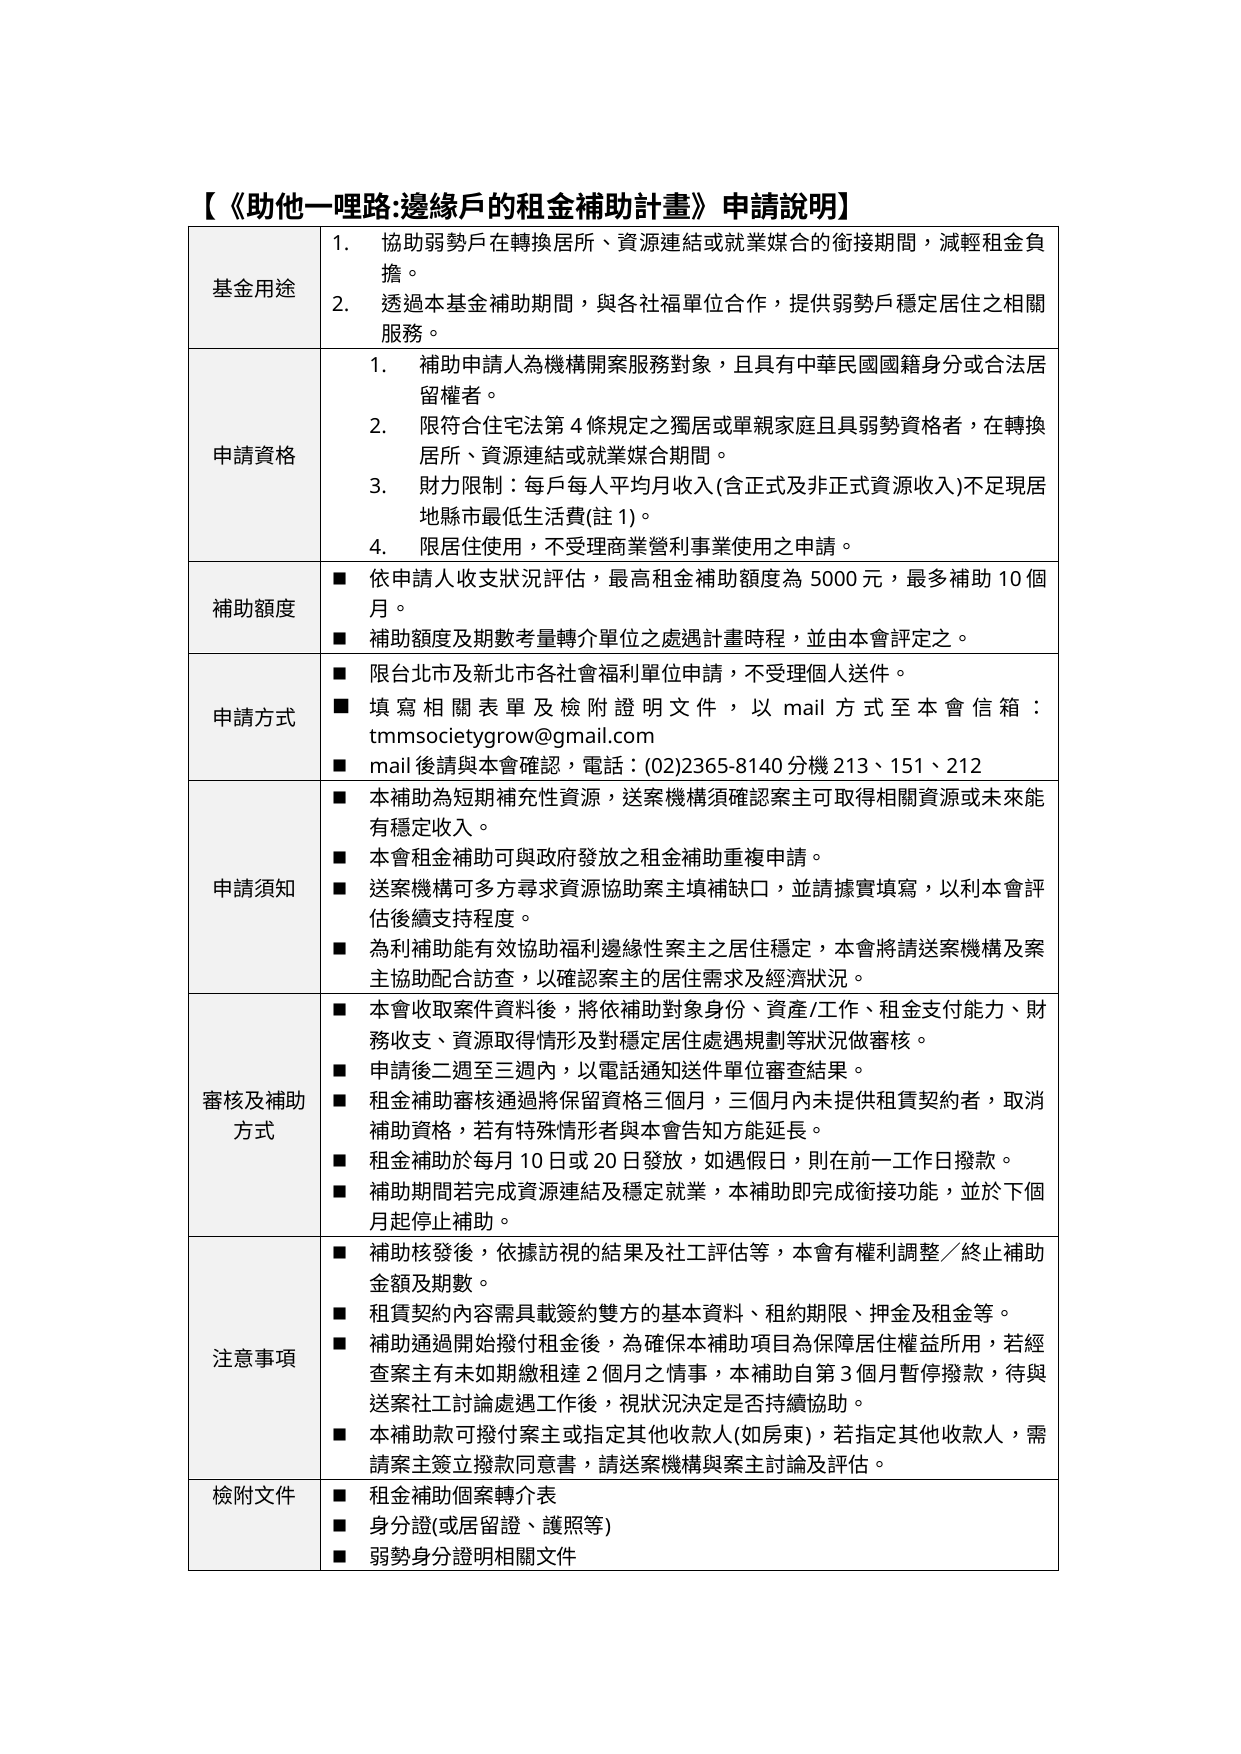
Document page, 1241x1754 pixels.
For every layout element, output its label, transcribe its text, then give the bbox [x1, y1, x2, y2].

table_cell 依申請人收支狀況評估，最高租金補助額度為5000元，最多補助10個月。 補助額度及期數考量轉介單位之處遇計畫時程，並由本會評定之。 [321, 562, 1058, 652]
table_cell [321, 1480, 1058, 1570]
table_cell 注意事項 [189, 1237, 320, 1478]
table_cell 本補助為短期補充性資源，送案機構須確認案主可取得相關資源或未來能有穩定收入。 本會租金補助可與政府發放之租金補助重複申請。 送案機構可多方尋求資源協助案主填補缺口，並請據實填寫，以利本會評估後續支持程度。 為利補助能有效協助福利邊緣性案主之居住穩定，本會將請送案機構及案主協助配合訪查，以確認案主的居住需求及經濟狀況。 [321, 781, 1058, 993]
table_cell 申請方式 [189, 654, 320, 780]
text 【《助他一哩路:邊緣戶的租金補助計畫》申請說明】 [187, 183, 1053, 226]
table_cell 補助核發後，依據訪視的結果及社工評估等，本會有權利調整／終止補助金額及期數。 租賃契約內容需具載簽約雙方的基本資料、租約期限、押金及租金等。 補助通過開始撥付租金後，為確保本補助項目為保障居住權益所用，若經查案主有未如期繳租達2個月之情事，本補助自第3個月暫停撥款，待與送案社工討論處遇工作後，視狀況決定是否持續協助。 本補助款可撥付案主或指定其他收款人(如房東)，若指定其他收款人，需請案主簽立撥款同意書，請送案機構與案主討論及評估。 [321, 1237, 1058, 1478]
table_cell 限台北市及新北市各社會福利單位申請，不受理個人送件。 填寫相關表單及檢附證明文件，以mail方式至本會信箱：tmmsocietygrow@gmail.com mail後請與本會確認，電話：(02)2365-8140分機213、151、212 [321, 654, 1058, 780]
table_cell 申請資格 [189, 349, 320, 561]
table_cell 補助額度 [189, 562, 320, 652]
table_cell 補助申請人為機構開案服務對象，且具有中華民國國籍身分或合法居留權者。 限符合住宅法第4條規定之獨居或單親家庭且具弱勢資格者，在轉換居所、資源連結或就業媒合期間。 財力限制：每戶每人平均月收入(含正式及非正式資源收入)不足現居地縣市最低生活費(註1)。 限居住使用，不受理商業營利事業使用之申請。 [321, 349, 1058, 561]
table_cell 檢附文件 [189, 1480, 320, 1570]
table_header 協助弱勢戶在轉換居所、資源連結或就業媒合的銜接期間，減輕租金負擔。 透過本基金補助期間，與各社福單位合作，提供弱勢戶穩定居住之相關服務。 [321, 227, 1058, 348]
table_cell 本會收取案件資料後，將依補助對象身份、資產/工作、租金支付能力、財務收支、資源取得情形及對穩定居住處遇規劃等狀況做審核。 申請後二週至三週內，以電話通知送件單位審查結果。 租金補助審核通過將保留資格三個月，三個月內未提供租賃契約者，取消補助資格，若有特殊情形者與本會告知方能延長。 租金補助於每月10日或20日發放，如遇假日，則在前一工作日撥款。 補助期間若完成資源連結及穩定就業，本補助即完成銜接功能，並於下個月起停止補助。 [321, 994, 1058, 1236]
table_cell 申請須知 [189, 781, 320, 993]
table_cell 審核及補助方式 [189, 994, 320, 1236]
table_header 基金用途 [189, 227, 320, 348]
